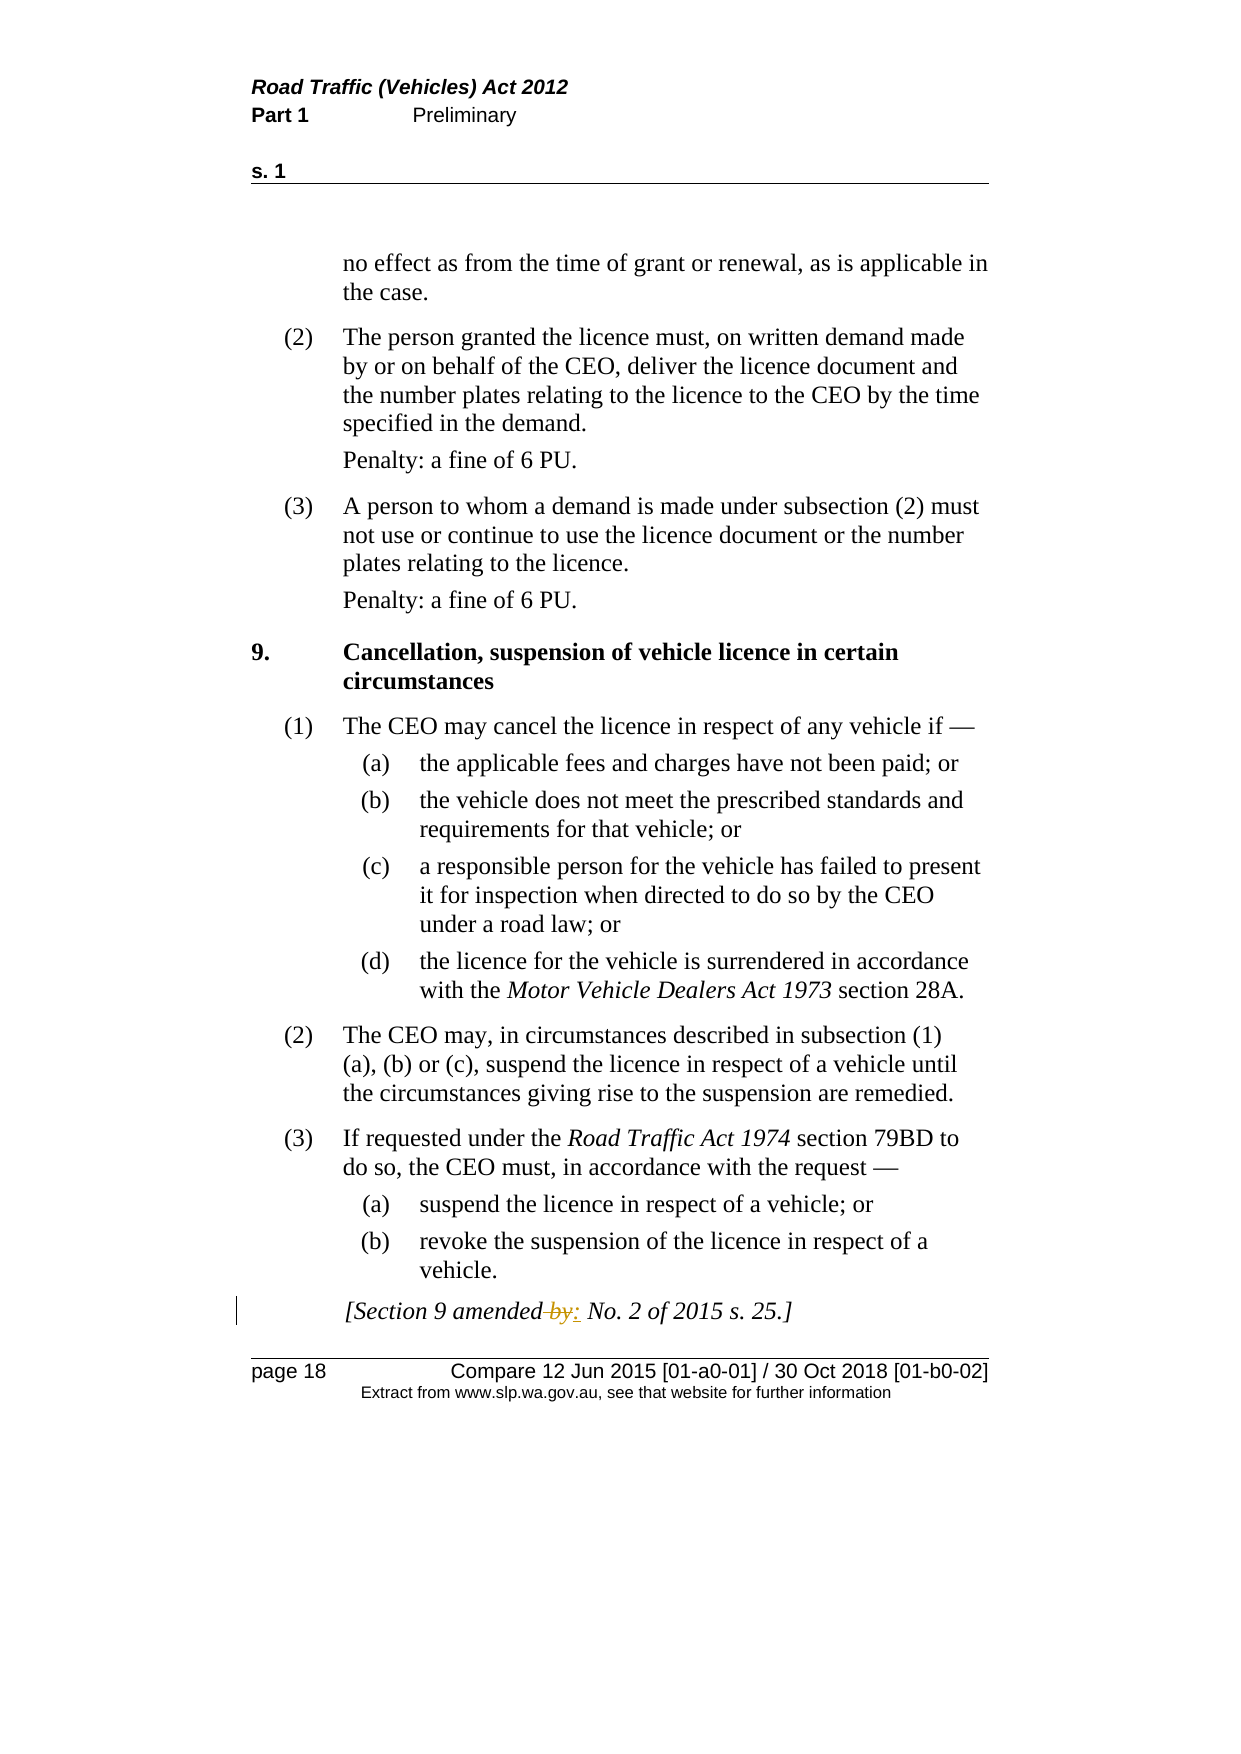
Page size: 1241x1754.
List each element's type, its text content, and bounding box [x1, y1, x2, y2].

text [Section 9 amended No. 2 of 2015 s. 25.] [251, 1296, 989, 1325]
text (a) the applicable fees and charges have not been paid; or [251, 748, 989, 777]
text (a) suspend the licence in respect of a vehicle; or [251, 1189, 989, 1218]
text (3) A person to whom a demand is made under subsection (2) must not use or continue to use the licence document or the number plates relating to the licence. [251, 491, 989, 577]
text (b) revoke the suspension of the licence in respect of a vehicle. [251, 1226, 989, 1283]
text (2) The person granted the licence must, on written demand made by or on behalf of the CEO, deliver the licence document and the number plates relating to the licence to the CEO by the time specified in the demand. [251, 322, 989, 437]
text Penalty: a fine of 6 PU. [251, 446, 989, 474]
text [251, 248, 989, 306]
text Penalty: a fine of 6 PU. [251, 586, 989, 614]
text (b) the vehicle does not meet the prescribed standards and requirements for that vehicle; or [251, 786, 989, 843]
subtitle 9. Cancellation, suspension of vehicle licence in certain circumstances [251, 637, 989, 695]
text (c) a responsible person for the vehicle has failed to present it for inspection when directed to do so by the CEO under a road law; or [251, 851, 989, 938]
text (2) The CEO may, in circumstances described in subsection (1)(a), (b) or (c), suspend the licence in respect of a vehicle until the circumstances giving rise to the suspension are remedied. [251, 1020, 989, 1106]
text (3) If requested under the Road Traffic Act 1974 section 79BD to do so, the CEO must, in accordance with the request — [251, 1123, 989, 1181]
text (d) the licence for the vehicle is surrendered in accordance with the Motor Vehicle Dealers Act 1973 section 28A. [251, 946, 989, 1003]
text (1) The CEO may cancel the licence in respect of any vehicle if — [251, 711, 989, 740]
